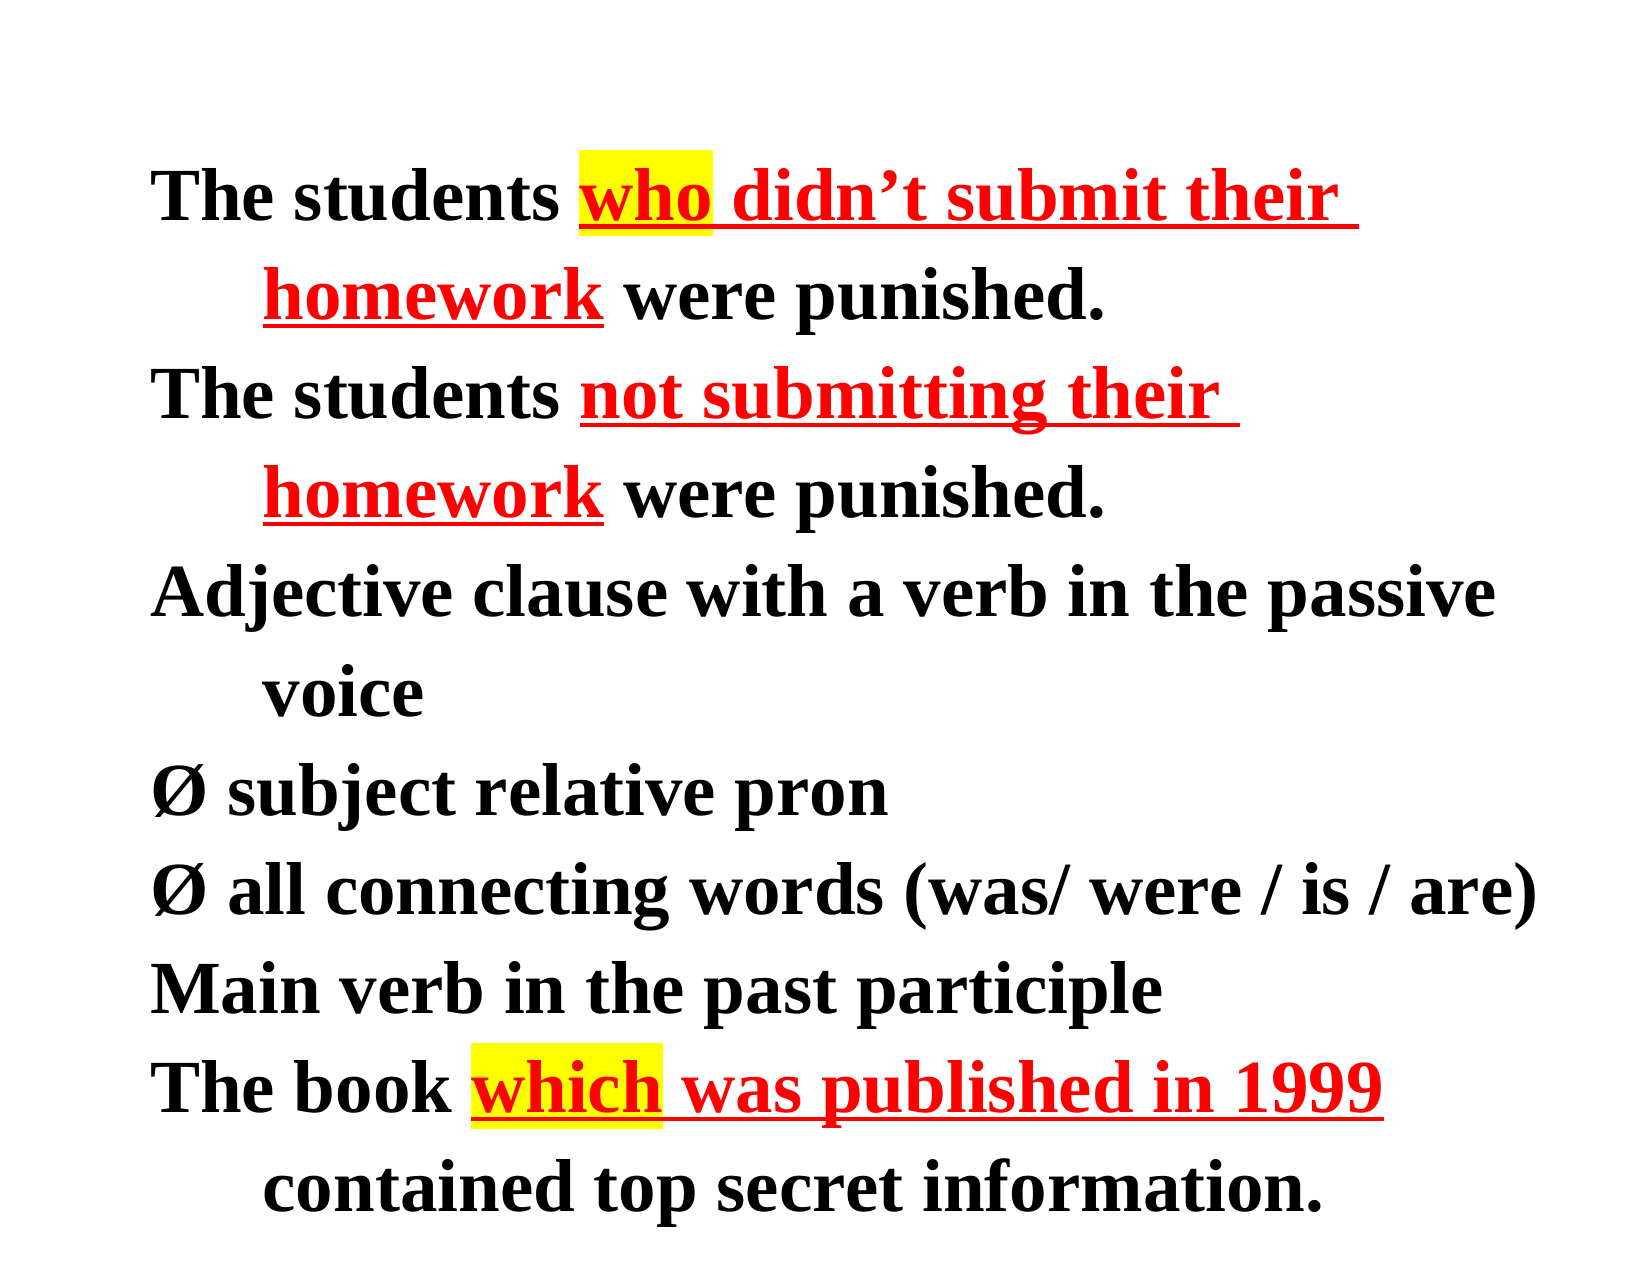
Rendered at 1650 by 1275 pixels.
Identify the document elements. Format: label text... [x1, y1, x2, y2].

list The students who didn’t submit their homework were punished. [150, 150, 1575, 335]
list Ø all connecting words (was/ were / is / are) [150, 844, 1575, 930]
list The book which was published in 1999 contained top secret information. [150, 1042, 1575, 1228]
list The students not submitting their homework were punished. [150, 348, 1575, 534]
list Adjective clause with a verb in the passive voice [150, 547, 1575, 732]
list Main verb in the past participle [150, 943, 1575, 1029]
list Ø subject relative pron [150, 745, 1575, 831]
